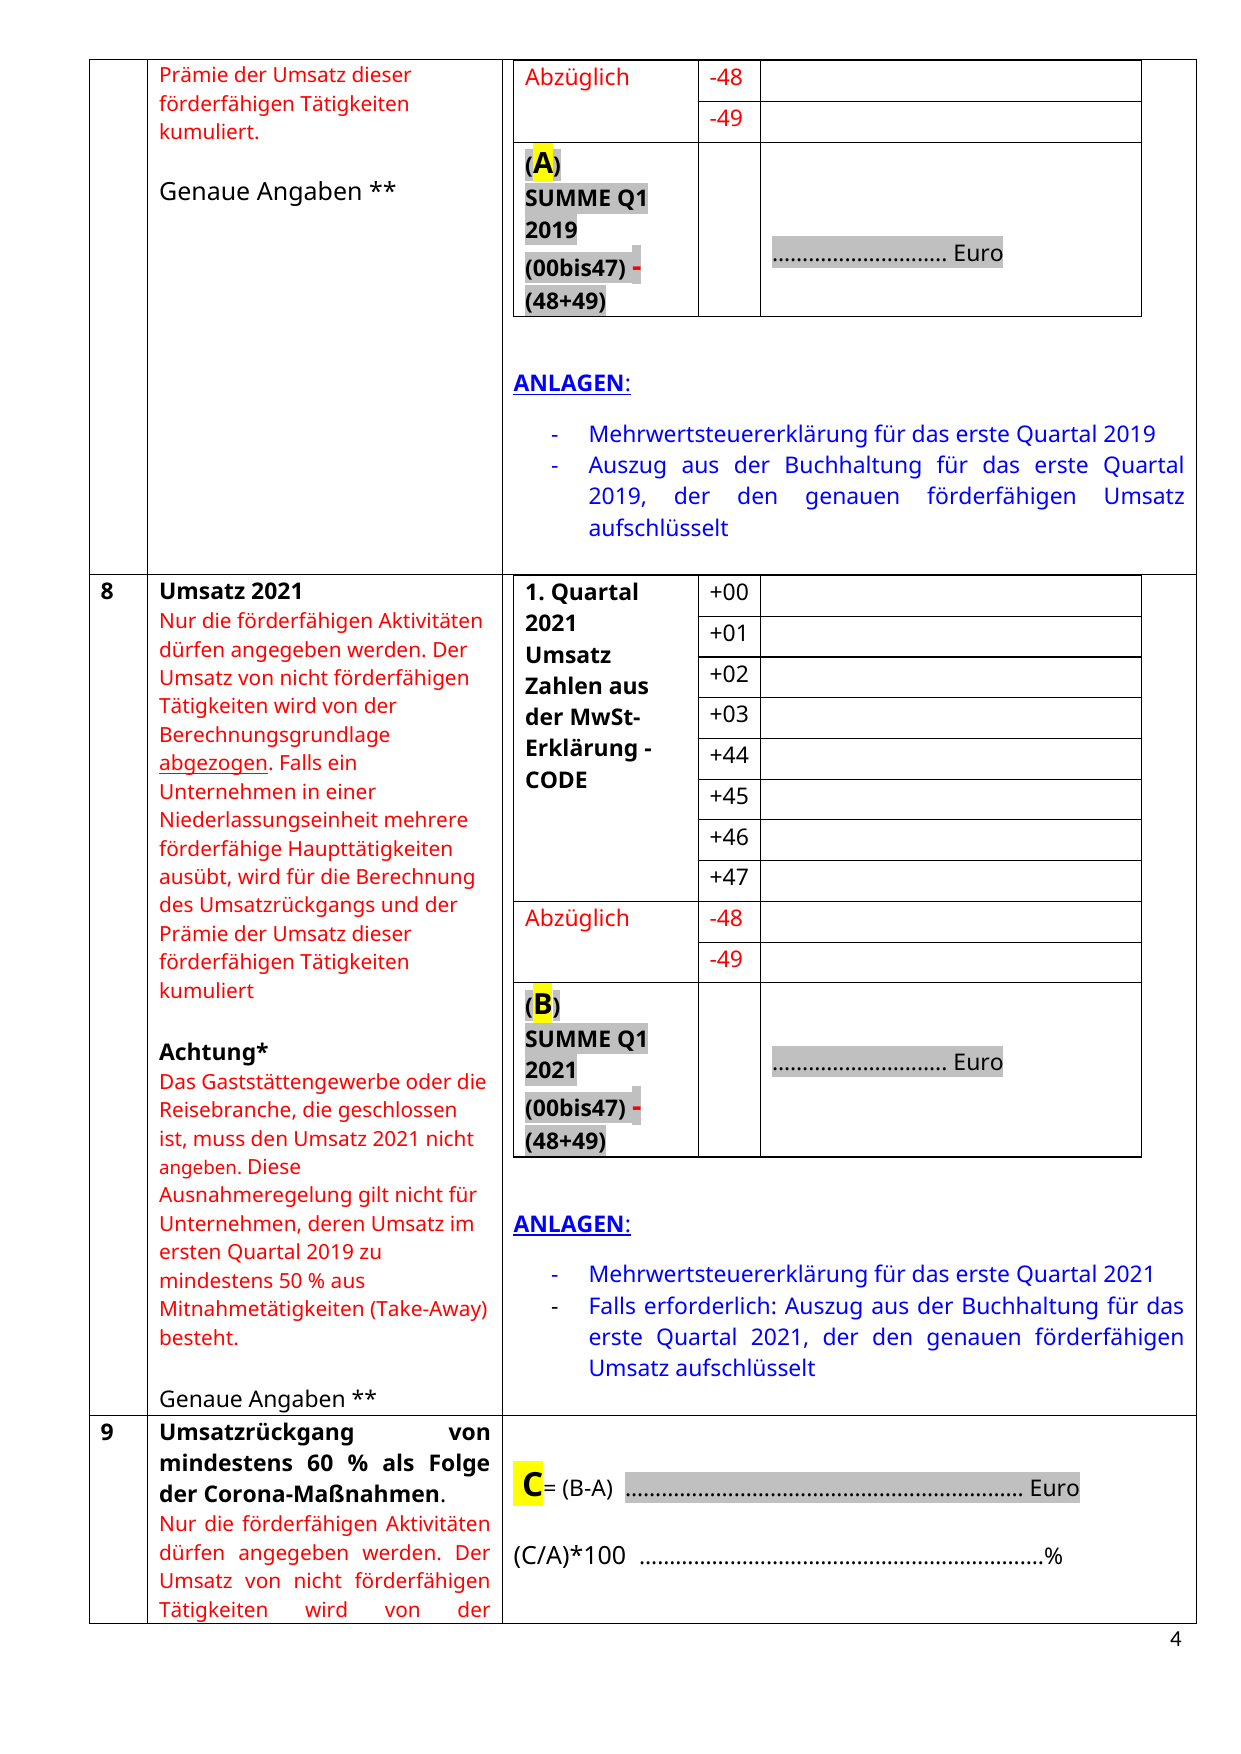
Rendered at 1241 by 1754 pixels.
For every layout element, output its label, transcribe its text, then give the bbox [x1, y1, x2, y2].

table_cell Umsatz 2021 Nur die förderfähigen Aktivitäten dürfen angegeben werden. Der Umsatz von nicht förderfähigen Tätigkeiten wird von der Berechnungsgrundlage abgezogen. Falls ein Unternehmen in einer Niederlassungseinheit mehrere förderfähige Haupttätigkeiten ausübt, wird für die Berechnung des Umsatzrückgangs und der Prämie der Umsatz dieser förderfähigen Tätigkeiten kumuliert Achtung* Das Gaststättengewerbe oder die Reisebranche, die geschlossen ist, muss den Umsatz 2021 nicht angeben. Diese Ausnahmeregelung gilt nicht für Unternehmen, deren Umsatz im ersten Quartal 2019 zu mindestens 50 % aus Mitnahmetätigkeiten (Take-Away) besteht. Genaue Angaben ** [148, 575, 502, 1414]
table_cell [148, 60, 502, 574]
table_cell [503, 60, 1196, 574]
table_cell 8 [90, 575, 147, 1414]
table_cell ANLAGEN: Mehrwertsteuererklärung für das erste Quartal 2021 Falls erforderlich: Auszug aus der Buchhaltung für das erste Quartal 2021, der den genauen förderfähigen Umsatz aufschlüsselt [503, 575, 1196, 1414]
table_cell 9 [90, 1416, 147, 1623]
table_cell 7 [90, 60, 147, 574]
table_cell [503, 1416, 1196, 1623]
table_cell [148, 1416, 502, 1623]
